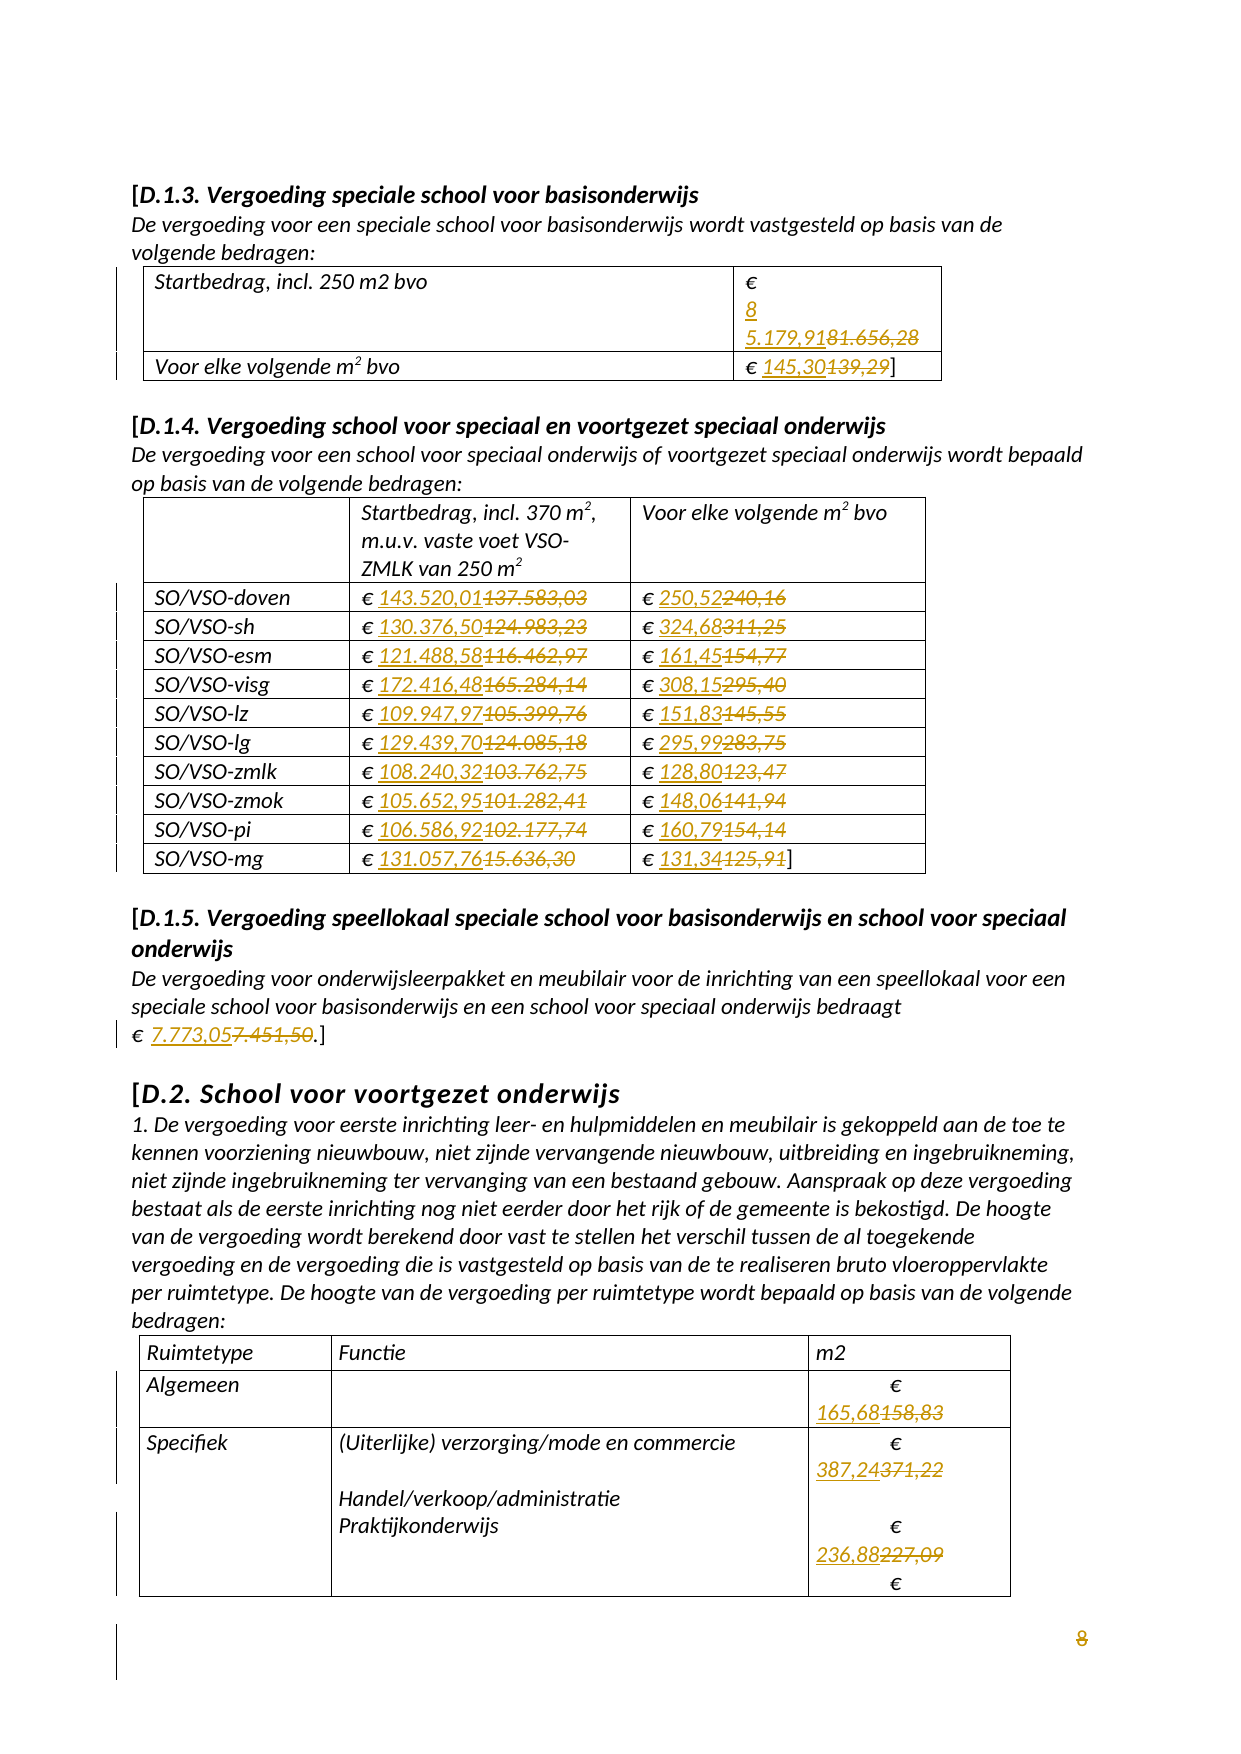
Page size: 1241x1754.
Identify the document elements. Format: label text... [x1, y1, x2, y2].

table_cell € [631, 815, 925, 843]
table_cell SO/VSO-visg [144, 670, 349, 698]
table_cell € [350, 844, 630, 872]
table_cell Specifiek [140, 1428, 331, 1596]
table_cell Algemeen [140, 1371, 331, 1427]
table_cell SO/VSO-sh [144, 612, 349, 640]
table_cell € [350, 786, 630, 814]
table_header € [734, 267, 941, 351]
table_cell Voor elke volgende m2 bvo [144, 352, 733, 380]
table_cell € [350, 612, 630, 640]
table_cell [332, 1371, 808, 1427]
table_cell SO/VSO-zmlk [144, 757, 349, 785]
text 1. De vergoeding voor eerste inrichting leer- en hulpmiddelen en meubilair is gekoppeld aan de toe te kennen voorziening nieuwbouw, niet zijnde vervangende nieuwbouw, uitbreiding en ingebruikneming, niet zijnde ingebruikneming ter vervanging van een bestaand gebouw. Aanspraak op deze vergoeding bestaat als de eerste inrichting nog niet eerder door het rijk of de gemeente is bekostigd. De hoogte van de vergoeding wordt berekend door vast te stellen het verschil tussen de al toegekende vergoeding en de vergoeding die is vastgesteld op basis van de te realiseren bruto vloeroppervlakte per ruimtetype. De hoogte van de vergoeding per ruimtetype wordt bepaald op basis van de volgende bedragen: [131, 1110, 1087, 1334]
table_cell € [350, 728, 630, 756]
table_header Startbedrag, incl. 370 m2, m.u.v. vaste voet VSO-ZMLK van 250 m2 [350, 498, 630, 582]
table_cell € € € [809, 1428, 1010, 1596]
table_cell € [350, 757, 630, 785]
table_cell € [631, 641, 925, 669]
table_cell SO/VSO-doven [144, 583, 349, 611]
table_header Ruimtetype [140, 1336, 331, 1369]
subtitle [D.2. School voor voortgezet onderwijs [131, 1076, 1087, 1110]
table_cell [332, 1428, 808, 1596]
table_cell € [631, 583, 925, 611]
table_cell € [350, 583, 630, 611]
table_cell € [350, 641, 630, 669]
table_cell SO/VSO-lg [144, 728, 349, 756]
text De vergoeding voor een speciale school voor basisonderwijs wordt vastgesteld op basis van de volgende bedragen: [131, 210, 1087, 266]
table_cell SO/VSO-pi [144, 815, 349, 843]
table_cell € [631, 786, 925, 814]
table_cell € ] [631, 844, 925, 872]
table_header [144, 498, 349, 582]
table_header Voor elke volgende m2 bvo [631, 498, 925, 582]
table_cell € [631, 699, 925, 727]
table_header m2 [809, 1336, 1010, 1369]
table_cell SO/VSO-lz [144, 699, 349, 727]
table_header Startbedrag, incl. 250 m2 bvo [144, 267, 733, 351]
table_cell SO/VSO-zmok [144, 786, 349, 814]
table_header Functie [332, 1336, 808, 1369]
table_cell € [631, 757, 925, 785]
subtitle [D.1.3. Vergoeding speciale school voor basisonderwijs [131, 179, 1087, 210]
table_cell € [350, 699, 630, 727]
table_cell SO/VSO-mg [144, 844, 349, 872]
subtitle [D.1.4. Vergoeding school voor speciaal en voortgezet speciaal onderwijs [131, 409, 1087, 441]
table_cell € ] [734, 352, 941, 380]
table_cell € [631, 670, 925, 698]
table_cell € [809, 1371, 1010, 1427]
text De vergoeding voor onderwijsleerpakket en meubilair voor de inrichting van een speellokaal voor een speciale school voor basisonderwijs en een school voor speciaal onderwijs bedraagt € .] [131, 964, 1087, 1048]
table_cell € [631, 612, 925, 640]
text De vergoeding voor een school voor speciaal onderwijs of voortgezet speciaal onderwijs wordt bepaald op basis van de volgende bedragen: [131, 441, 1087, 497]
table_cell SO/VSO-esm [144, 641, 349, 669]
table_cell € [350, 670, 630, 698]
subtitle [D.1.5. Vergoeding speellokaal speciale school voor basisonderwijs en school voor speciaal onderwijs [131, 901, 1087, 964]
table_cell € [350, 815, 630, 843]
table_cell € [631, 728, 925, 756]
